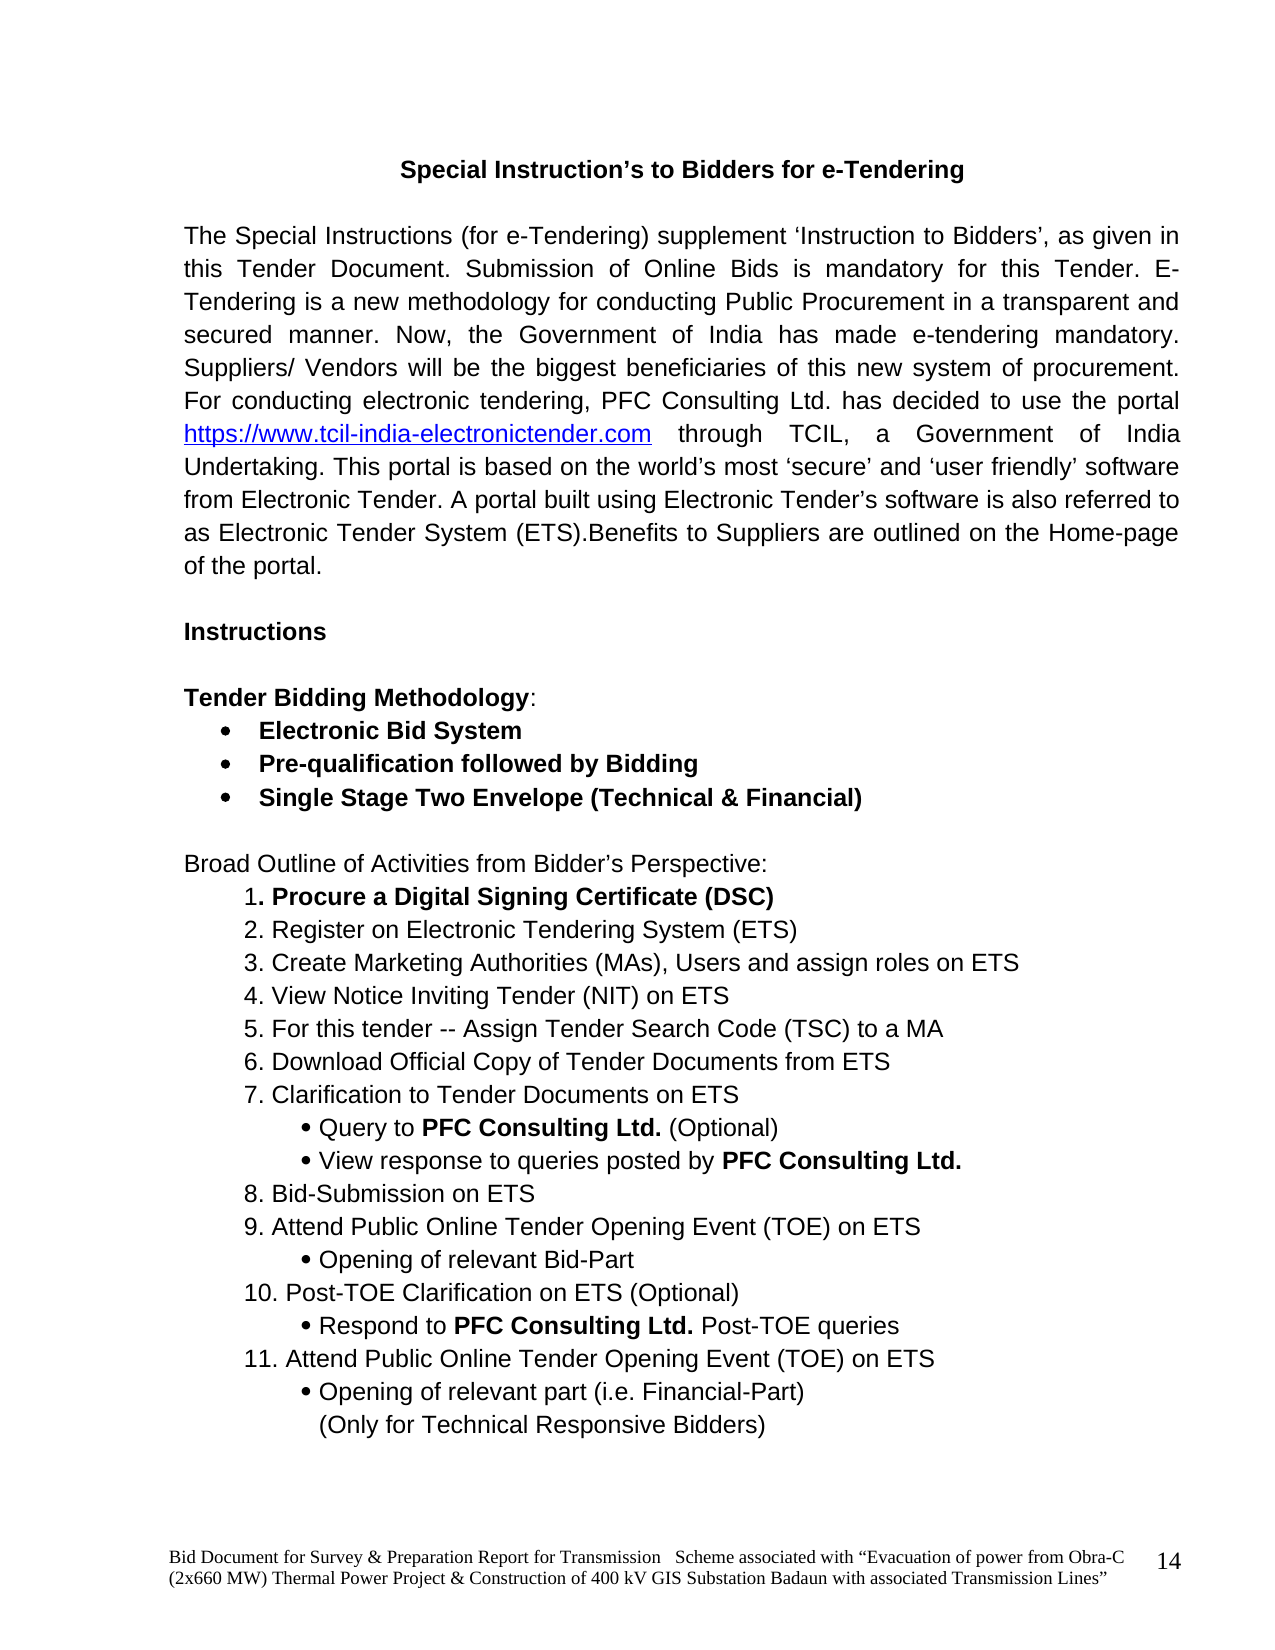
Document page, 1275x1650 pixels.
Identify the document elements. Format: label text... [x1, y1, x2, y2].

list Pre-qualification followed by Bidding [221, 749, 1181, 778]
list Respond to PFC Consulting Ltd. Post-TOE queries [302, 1311, 1181, 1340]
list Query to PFC Consulting Ltd. (Optional) [302, 1113, 1181, 1142]
list Broad Outline of Activities from Bidder’s Perspective: [183, 849, 1181, 877]
list Instructions [183, 617, 1181, 646]
text 3. Create Marketing Authorities (MAs), Users and assign roles on ETS [169, 948, 1181, 976]
list View response to queries posted by PFC Consulting Ltd. [302, 1146, 1181, 1175]
list Electronic Bid System [221, 716, 1181, 745]
text 11. Attend Public Online Tender Opening Event (TOE) on ETS [169, 1344, 1181, 1373]
list The Special Instructions (for e-Tendering) supplement ‘Instruction to Bidders’, as given in this Tender Document. Submission of Online Bids is mandatory for this Tender. E-Tendering is a new methodology for conducting Public Procurement in a transparent and secured manner. Now, the Government of India has made e-tendering mandatory. Suppliers/ Vendors will be the biggest beneficiaries of this new system of procurement. For conducting electronic tendering, PFC Consulting Ltd. has decided to use the portal https://www.tcil-india-electronictender.com through TCIL, a Government of India Undertaking. This portal is based on the world’s most ‘secure’ and ‘user friendly’ software from Electronic Tender. A portal built using Electronic Tender’s software is also referred to as Electronic Tender System (ETS).Benefits to Suppliers are outlined on the Home-page of the portal. [183, 221, 1181, 580]
text 9. Attend Public Online Tender Opening Event (TOE) on ETS [169, 1212, 1181, 1241]
list Single Stage Two Envelope (Technical & Financial) [221, 782, 1181, 811]
text 1. Procure a Digital Signing Certificate (DSC) [169, 882, 1181, 910]
text 10. Post-TOE Clarification on ETS (Optional) [169, 1278, 1181, 1307]
text 7. Clarification to Tender Documents on ETS [169, 1080, 1181, 1108]
text 4. View Notice Inviting Tender (NIT) on ETS [169, 981, 1181, 1009]
text 5. For this tender -- Assign Tender Search Code (TSC) to a MA [169, 1014, 1181, 1042]
list Opening of relevant part (i.e. Financial-Part) [302, 1377, 1181, 1406]
list Tender Bidding Methodology: [183, 683, 1181, 712]
text 2. Register on Electronic Tendering System (ETS) [169, 915, 1181, 943]
text 8. Bid-Submission on ETS [169, 1179, 1181, 1208]
list Special Instruction’s to Bidders for e-Tendering [183, 155, 1181, 184]
text (Only for Technical Responsive Bidders) [169, 1411, 1181, 1439]
text 6. Download Official Copy of Tender Documents from ETS [169, 1047, 1181, 1076]
list Opening of relevant Bid-Part [302, 1245, 1181, 1274]
